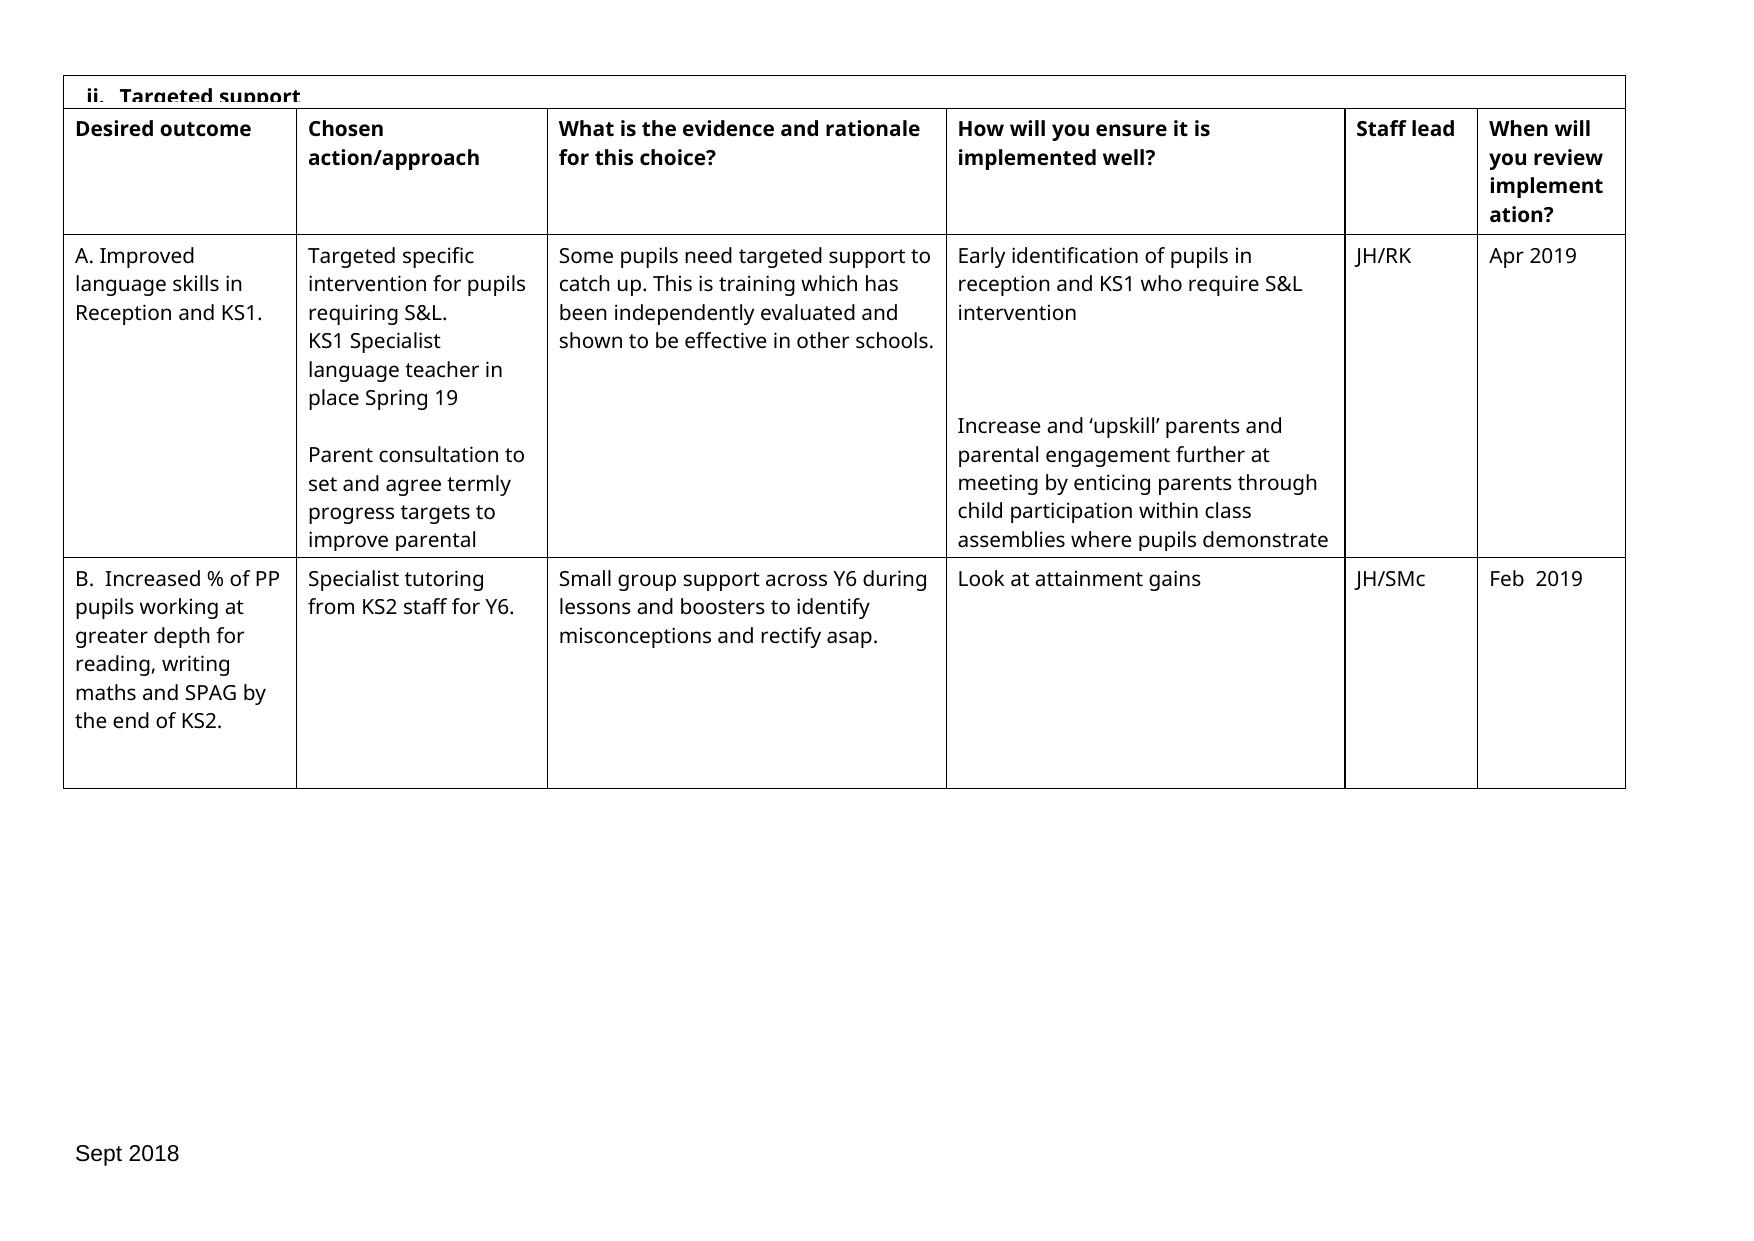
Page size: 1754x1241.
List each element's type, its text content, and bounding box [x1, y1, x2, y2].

table_cell When will you review implementation? [1478, 109, 1625, 234]
table_cell Desired outcome [64, 109, 296, 234]
table_cell Targeted specific intervention for pupils requiring S&L. KS1 Specialist language teacher in place Spring 19 Parent consultation to set and agree termly progress targets to improve parental accountability and provide support for parents. [297, 235, 547, 557]
table_header Targeted support [64, 76, 1625, 107]
table_cell Specialist tutoring from KS2 staff for Y6. [297, 558, 547, 787]
table_cell Feb 2019 [1478, 558, 1625, 787]
table_cell Early identification of pupils in reception and KS1 who require S&L intervention Increase and ‘upskill’ parents and parental engagement further at meeting by enticing parents through child participation within class assemblies where pupils demonstrate how they can be supported with their learning and language skills. [947, 235, 1344, 557]
table_cell JH/RK [1346, 235, 1477, 557]
table_cell How will you ensure it is implemented well? [947, 109, 1344, 234]
table_cell Chosen action/approach [297, 109, 547, 234]
table_cell B. Increased % of PP pupils working at greater depth for reading, writing maths and SPAG by the end of KS2. [64, 558, 296, 787]
table_cell Some pupils need targeted support to catch up. This is training which has been independently evaluated and shown to be effective in other schools. [548, 235, 946, 557]
table_cell JH/SMc [1346, 558, 1477, 787]
table_cell A. Improved language skills in Reception and KS1. [64, 235, 296, 557]
table_cell Look at attainment gains [947, 558, 1344, 787]
table_cell Staff lead [1346, 109, 1477, 234]
table_cell What is the evidence and rationale for this choice? [548, 109, 946, 234]
table_cell Small group support across Y6 during lessons and boosters to identify misconceptions and rectify asap. [548, 558, 946, 787]
table_cell Apr 2019 [1478, 235, 1625, 557]
